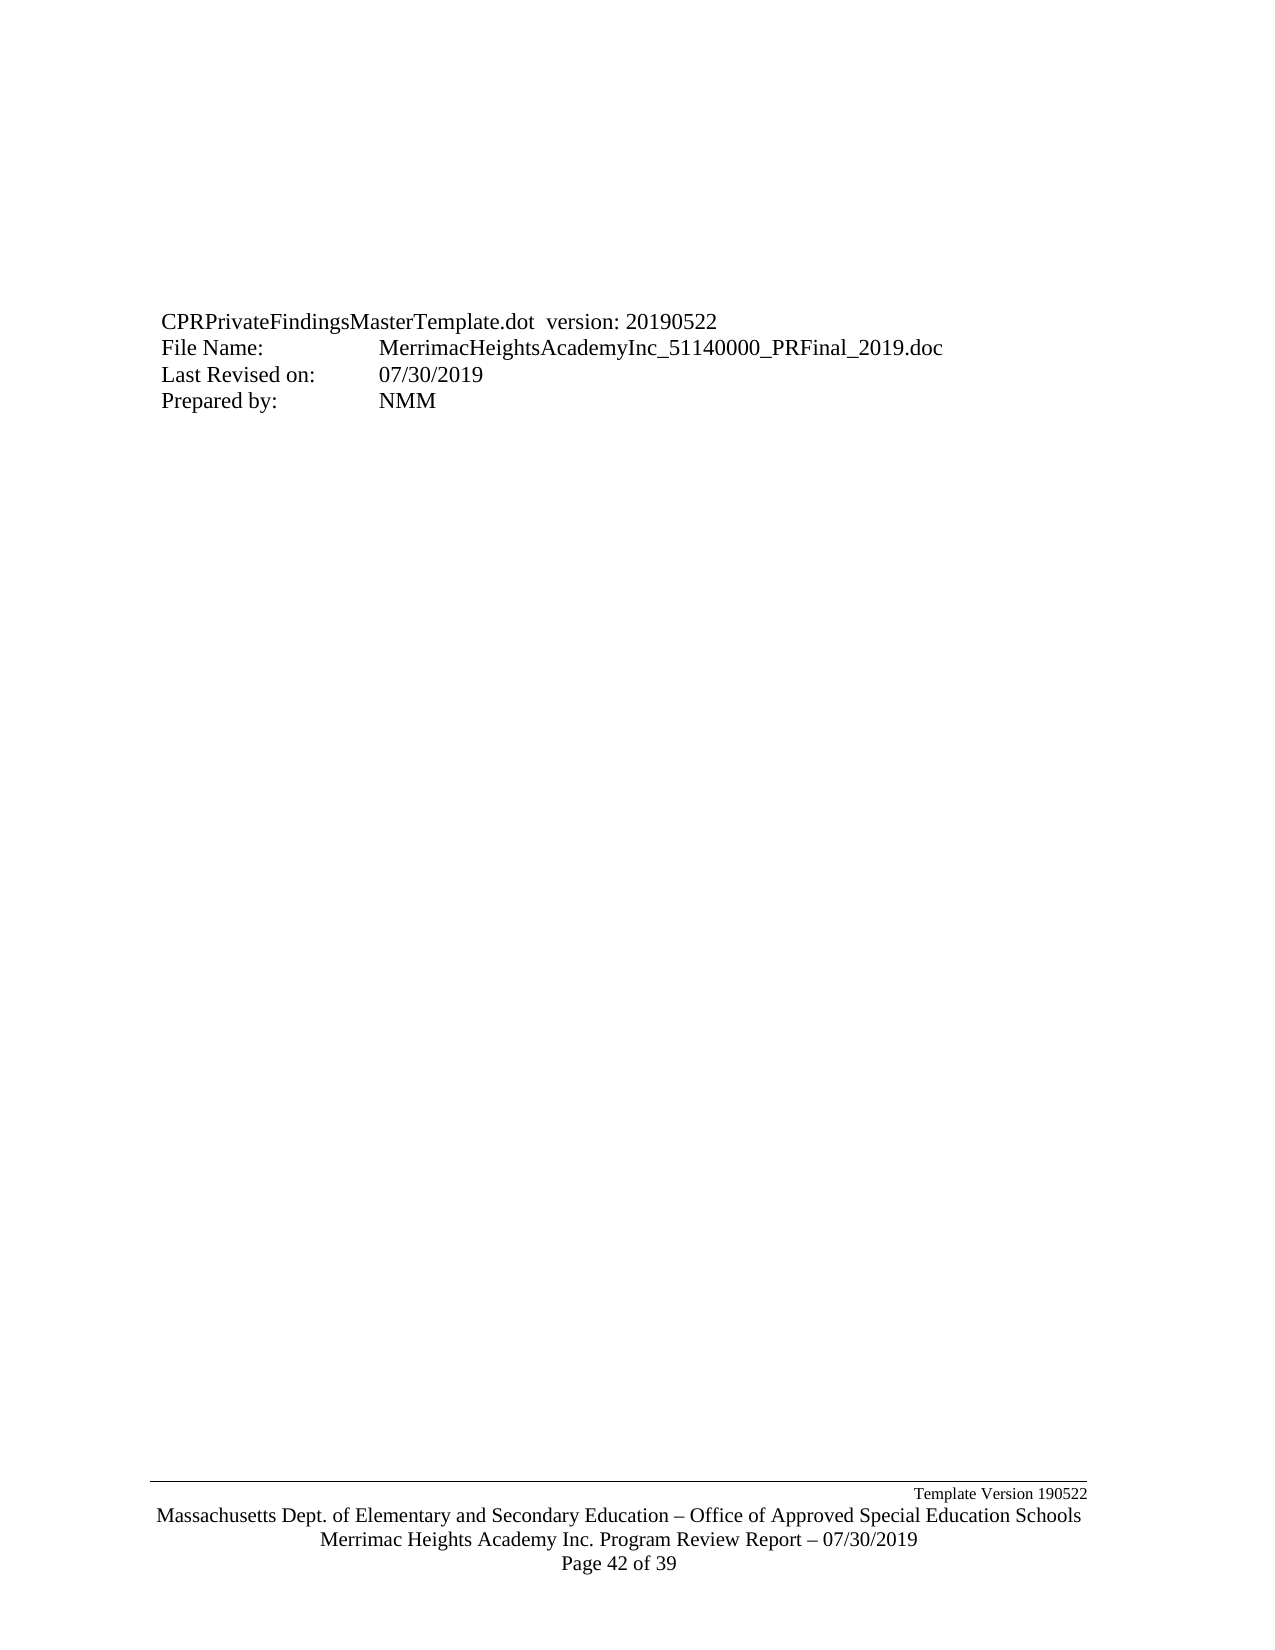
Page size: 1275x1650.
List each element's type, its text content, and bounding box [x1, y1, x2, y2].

table_cell Prepared by: [150, 387, 367, 413]
table_cell 07/30/2019 [368, 361, 1088, 387]
table_header CPRPrivateFindingsMasterTemplate.dot version: 20190522 [150, 308, 1089, 334]
table_cell Last Revised on: [150, 361, 367, 387]
table_cell MerrimacHeightsAcademyInc_51140000_PRFinal_2019.doc [368, 335, 1088, 361]
table_cell File Name: [150, 335, 367, 361]
table_cell NMM [368, 387, 1088, 413]
